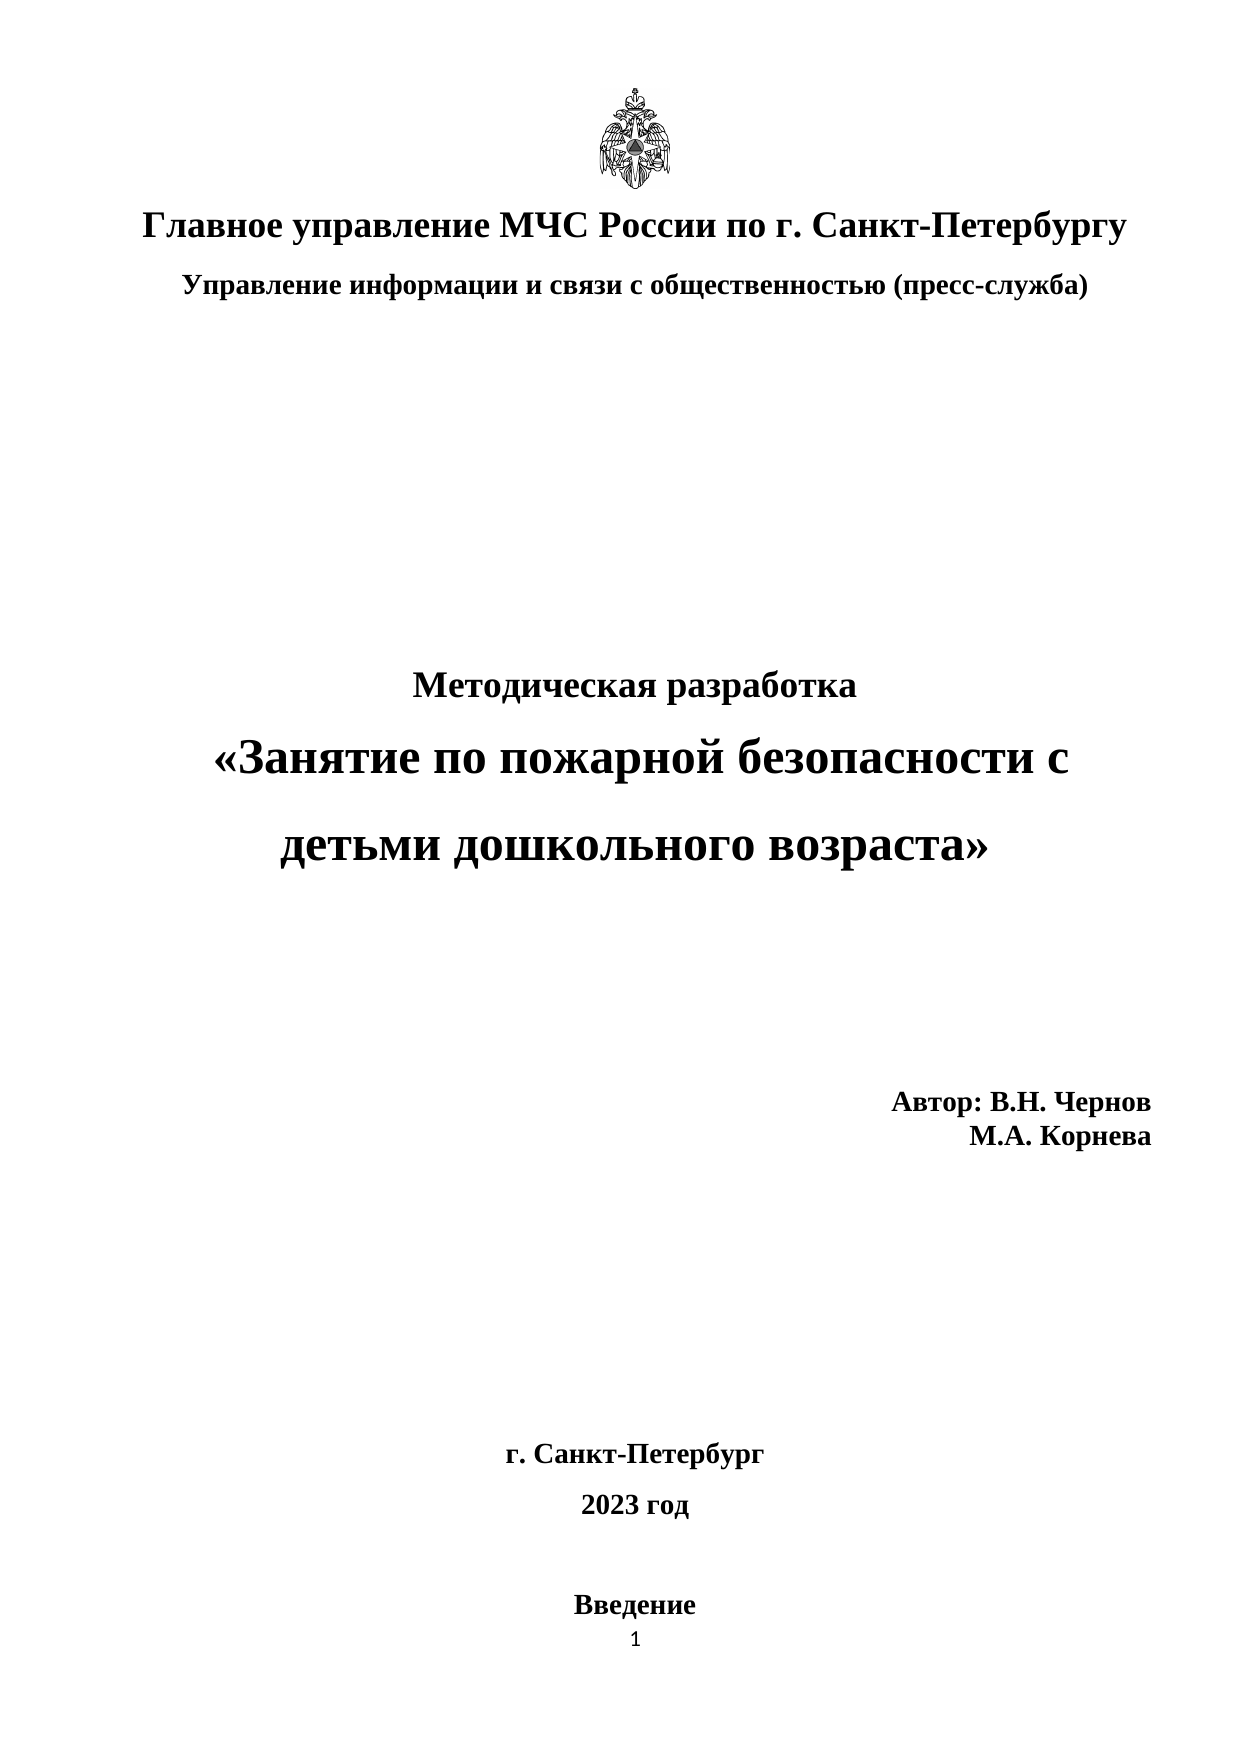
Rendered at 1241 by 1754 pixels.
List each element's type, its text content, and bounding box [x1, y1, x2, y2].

text Главное управление МЧС России по г. Санкт-Петербургу [118, 203, 1152, 246]
text Автор: В.Н. Чернов [118, 1084, 1152, 1118]
text Методическая разработка [118, 663, 1152, 706]
text г. Санкт-Петербург [118, 1436, 1152, 1470]
text 2023 год [118, 1487, 1152, 1520]
text Введение [118, 1587, 1152, 1621]
picture [599, 88, 670, 189]
text «Занятие по пожарной безопасности с детьми дошкольного возраста» [118, 727, 1152, 871]
text М.А. Корнева [118, 1118, 1152, 1151]
text Управление информации и связи с общественностью (пресс-служба) [118, 267, 1152, 301]
